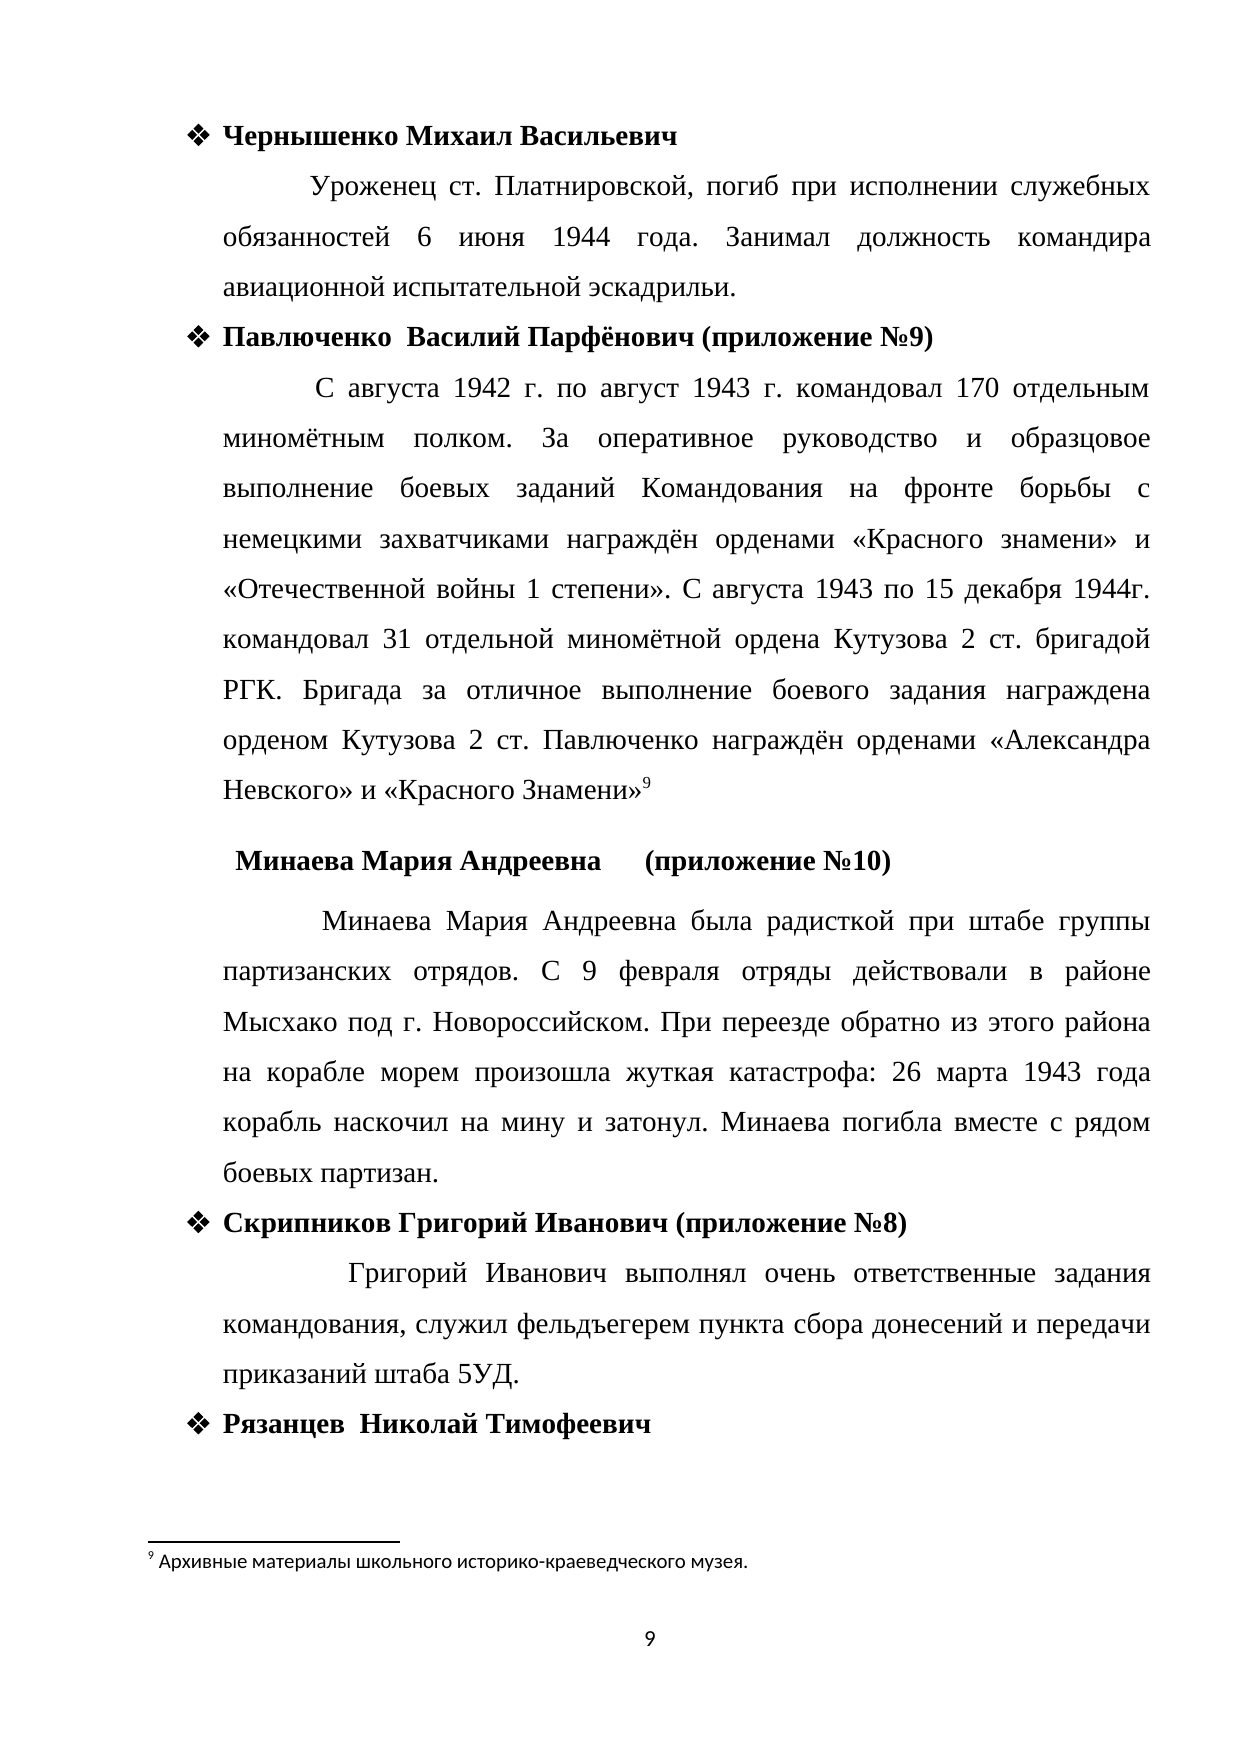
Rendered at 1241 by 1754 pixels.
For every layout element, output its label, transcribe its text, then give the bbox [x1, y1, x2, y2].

list Павлюченко Василий Парфёнович (приложение №9) [185, 319, 1152, 353]
list Рязанцев Николай Тимофеевич [185, 1406, 1152, 1440]
list Уроженец ст. Платнировской, погиб при исполнении служебных обязанностей 6 июня 1944 года. Занимал должность командира авиационной испытательной эскадрильи. [223, 168, 1152, 303]
text Минаева Мария Андреевна (приложение №10) [148, 843, 1152, 877]
list С августа 1942 г. по август 1943 г. командовал 170 отдельным миномётным полком. За оперативное руководство и образцовое выполнение боевых заданий Командования на фронте борьбы с немецкими захватчиками награждён орденами «Красного знамени» и «Отечественной войны 1 степени». С августа 1943 по 15 декабря 1944г. командовал 31 отдельной миномётной ордена Кутузова 2 ст. бригадой РГК. Бригада за отличное выполнение боевого задания награждена орденом Кутузова 2 ст. Павлюченко награждён орденами «Александра Невского» и «Красного Знамени» [223, 370, 1152, 806]
list Чернышенко Михаил Васильевич [185, 118, 1152, 152]
list Скрипников Григорий Иванович (приложение №8) [185, 1205, 1152, 1239]
list Григорий Иванович выполнял очень ответственные задания командования, служил фельдъегерем пункта сбора донесений и передачи приказаний штаба 5УД. [223, 1256, 1152, 1390]
list Минаева Мария Андреевна была радисткой при штабе группы партизанских отрядов. С 9 февраля отряды действовали в районе Мысхако под г. Новороссийском. При переезде обратно из этого района на корабле морем произошла жуткая катастрофа: 26 марта 1943 года корабль наскочил на мину и затонул. Минаева погибла вместе с рядом боевых партизан. [223, 903, 1152, 1188]
